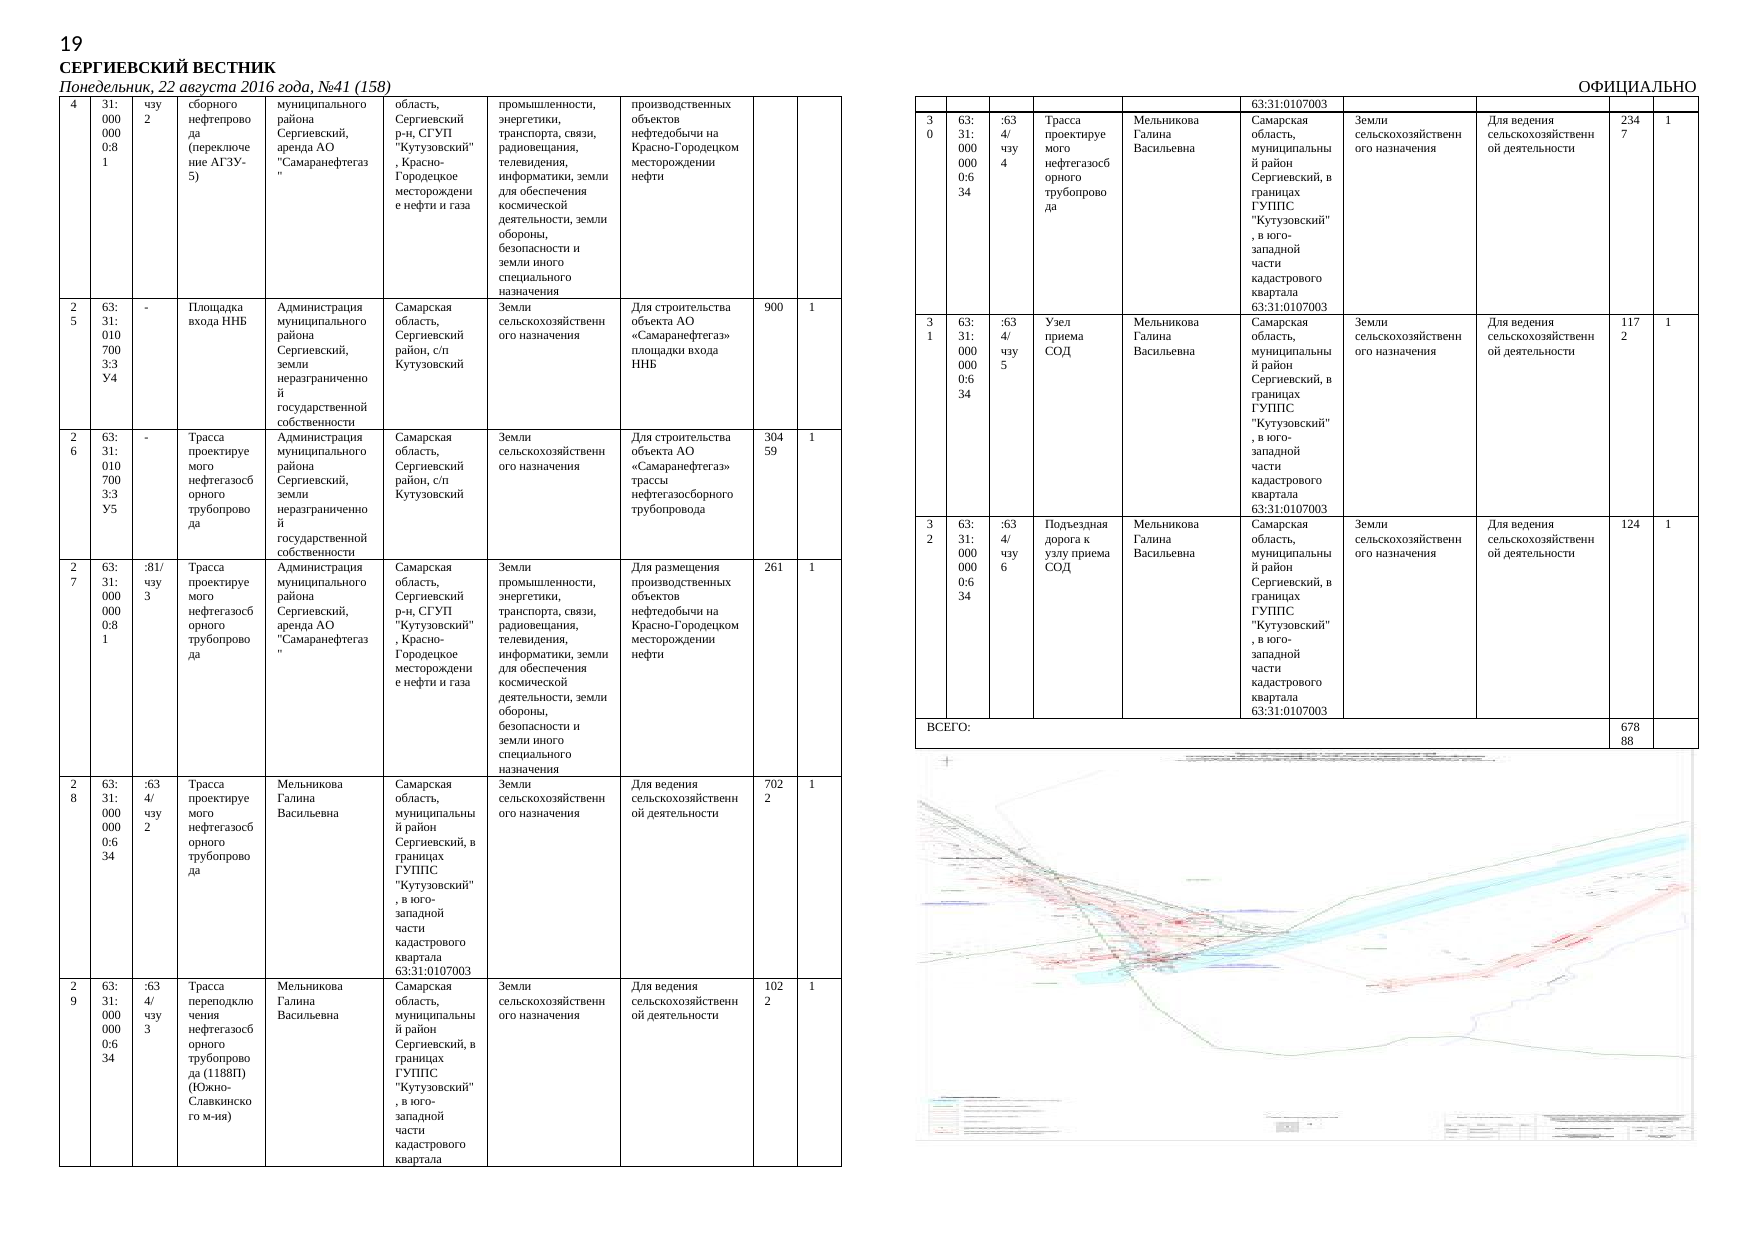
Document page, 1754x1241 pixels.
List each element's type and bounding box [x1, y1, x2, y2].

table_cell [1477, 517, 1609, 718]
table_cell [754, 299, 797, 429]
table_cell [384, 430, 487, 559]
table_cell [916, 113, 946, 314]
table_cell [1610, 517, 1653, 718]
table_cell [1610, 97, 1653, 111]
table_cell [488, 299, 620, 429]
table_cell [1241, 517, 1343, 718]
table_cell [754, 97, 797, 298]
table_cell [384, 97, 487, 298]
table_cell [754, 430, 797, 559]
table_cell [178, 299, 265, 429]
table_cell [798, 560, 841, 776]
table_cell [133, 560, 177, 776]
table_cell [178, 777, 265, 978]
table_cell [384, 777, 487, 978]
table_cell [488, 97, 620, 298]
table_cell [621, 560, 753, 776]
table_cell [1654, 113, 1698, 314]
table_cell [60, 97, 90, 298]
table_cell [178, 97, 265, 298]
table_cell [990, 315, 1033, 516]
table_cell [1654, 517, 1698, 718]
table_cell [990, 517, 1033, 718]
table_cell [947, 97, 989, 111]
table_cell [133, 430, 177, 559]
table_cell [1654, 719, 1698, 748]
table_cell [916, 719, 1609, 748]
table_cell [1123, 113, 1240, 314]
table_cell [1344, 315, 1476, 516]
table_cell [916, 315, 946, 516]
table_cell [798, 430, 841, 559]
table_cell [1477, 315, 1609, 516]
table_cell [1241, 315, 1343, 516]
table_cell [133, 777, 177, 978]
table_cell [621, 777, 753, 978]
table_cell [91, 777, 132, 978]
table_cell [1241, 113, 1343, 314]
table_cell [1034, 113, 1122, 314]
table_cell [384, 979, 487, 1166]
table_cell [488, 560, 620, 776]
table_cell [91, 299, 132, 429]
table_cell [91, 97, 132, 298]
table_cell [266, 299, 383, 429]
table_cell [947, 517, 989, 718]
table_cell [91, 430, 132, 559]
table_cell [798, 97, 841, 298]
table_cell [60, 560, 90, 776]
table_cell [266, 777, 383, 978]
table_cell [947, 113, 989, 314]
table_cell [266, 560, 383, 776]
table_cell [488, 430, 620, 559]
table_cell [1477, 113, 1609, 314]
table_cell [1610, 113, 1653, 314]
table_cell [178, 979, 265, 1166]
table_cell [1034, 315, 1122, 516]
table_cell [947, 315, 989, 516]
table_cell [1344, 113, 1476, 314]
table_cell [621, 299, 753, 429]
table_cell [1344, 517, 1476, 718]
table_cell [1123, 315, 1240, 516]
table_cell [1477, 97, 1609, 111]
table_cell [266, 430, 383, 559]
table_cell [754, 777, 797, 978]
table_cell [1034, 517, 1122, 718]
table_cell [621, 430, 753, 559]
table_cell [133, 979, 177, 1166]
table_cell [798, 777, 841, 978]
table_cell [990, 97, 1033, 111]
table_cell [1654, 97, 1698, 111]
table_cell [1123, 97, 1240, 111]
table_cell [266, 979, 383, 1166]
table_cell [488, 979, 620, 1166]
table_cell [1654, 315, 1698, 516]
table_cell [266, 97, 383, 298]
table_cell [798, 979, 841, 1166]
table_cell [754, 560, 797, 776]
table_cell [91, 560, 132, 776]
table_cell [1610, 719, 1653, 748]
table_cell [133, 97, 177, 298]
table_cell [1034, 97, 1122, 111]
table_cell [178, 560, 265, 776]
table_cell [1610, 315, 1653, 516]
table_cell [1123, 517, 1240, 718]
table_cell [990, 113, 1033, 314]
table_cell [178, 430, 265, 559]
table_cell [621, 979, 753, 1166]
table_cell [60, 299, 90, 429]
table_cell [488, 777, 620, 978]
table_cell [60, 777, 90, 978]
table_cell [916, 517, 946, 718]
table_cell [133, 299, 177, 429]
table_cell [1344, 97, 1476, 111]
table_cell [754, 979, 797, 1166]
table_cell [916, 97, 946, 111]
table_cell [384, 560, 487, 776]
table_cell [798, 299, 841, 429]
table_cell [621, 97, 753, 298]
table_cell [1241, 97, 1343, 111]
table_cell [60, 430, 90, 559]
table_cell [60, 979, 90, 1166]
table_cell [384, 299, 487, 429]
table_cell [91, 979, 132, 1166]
picture [915, 749, 1701, 1147]
